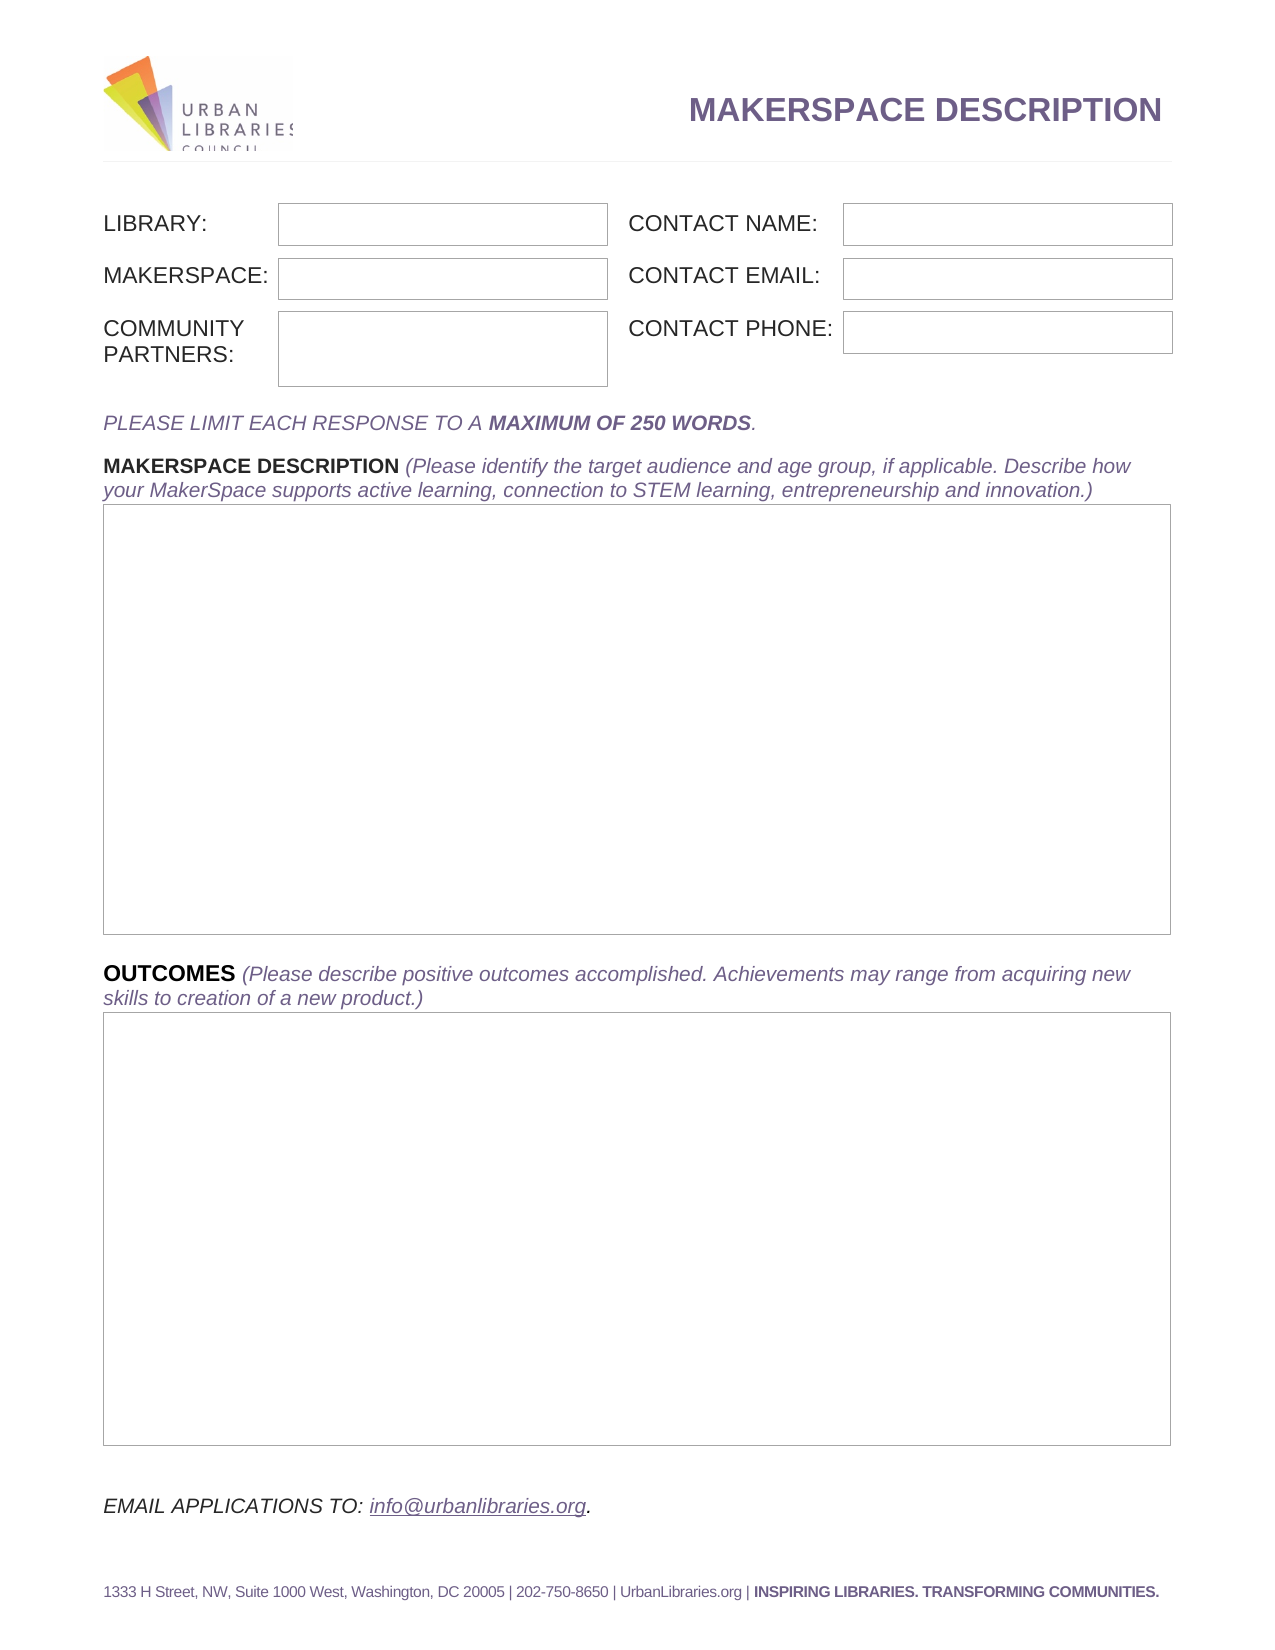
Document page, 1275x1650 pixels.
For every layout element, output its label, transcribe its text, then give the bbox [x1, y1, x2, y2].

text COMMUNITY CONTACT PHONE: [608, 315, 843, 341]
text MAKERSPACE DESCRIPTION (Please identify the target audience and age group, if applicable. Describe how your MakerSpace supports active learning, connection to STEM learning, entrepreneurship and innovation.) [103, 454, 1172, 502]
text EMAIL APPLICATIONS TO: info@urbanlibraries.org. [103, 1470, 1172, 1518]
text MakerSpace Description [403, 90, 1172, 128]
text LIBRARY: CONTACT NAME: [608, 210, 843, 236]
text MAKERSPACE: CONTACT EMAIL: [103, 262, 278, 289]
text PARTNERS: [608, 341, 1172, 368]
text PARTNERS: [103, 341, 278, 368]
text 1333 H Street, NW, Suite 1000 West, Washington, DC 20005 | 202-750-8650 | UrbanLibraries.org | INSPIRING LIBRARIES. TRANSFORMING COMMUNITIES. [103, 1582, 1172, 1601]
text LIBRARY: CONTACT NAME: [103, 210, 278, 236]
text COMMUNITY CONTACT PHONE: [103, 315, 278, 341]
text MAKERSPACE: CONTACT EMAIL: [608, 262, 843, 289]
text OUTCOMES (Please describe positive outcomes accomplished. Achievements may range from acquiring new skills to creation of a new product.) [103, 959, 1172, 1010]
picture [103, 56, 293, 151]
text PLEASE LIMIT EACH RESPONSE TO A MAXIMUM OF 250 WORDS. [103, 411, 1172, 435]
